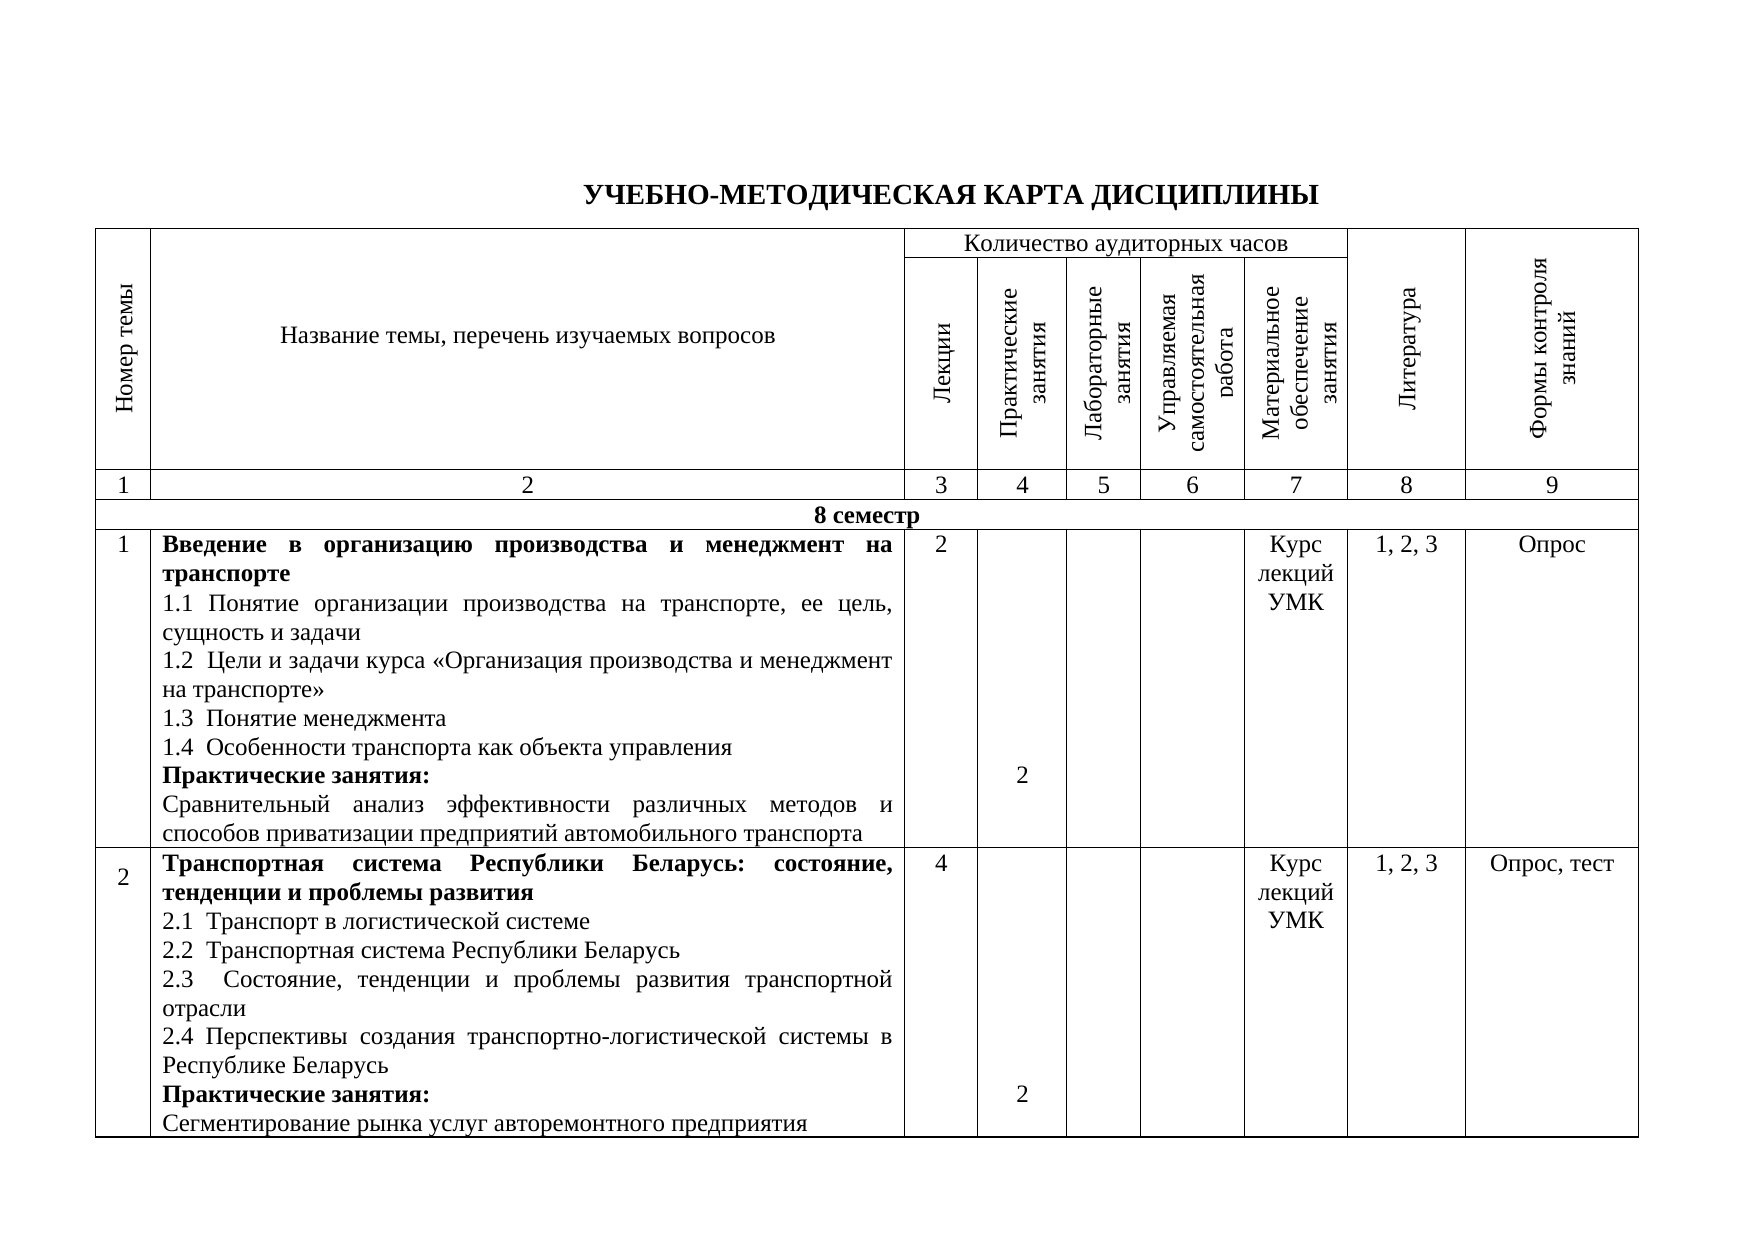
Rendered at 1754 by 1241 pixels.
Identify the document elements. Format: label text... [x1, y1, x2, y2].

table_cell 4 [978, 470, 1066, 499]
table_cell 6 [1141, 470, 1244, 499]
table_cell Лабораторные занятия [1067, 258, 1140, 469]
table_cell [978, 530, 1066, 587]
table_cell 2 [978, 905, 1066, 1136]
table_cell [1466, 905, 1638, 1136]
table_cell 2 [151, 470, 904, 499]
table_cell 7 [1245, 470, 1347, 499]
table_cell 1, 2, 3 [1348, 848, 1465, 905]
table_cell Опрос [1466, 530, 1638, 847]
table_cell 9 [1466, 470, 1638, 499]
table_cell [905, 587, 977, 847]
table_cell [1348, 905, 1465, 1136]
table_cell 2 [978, 587, 1066, 847]
table_cell [1141, 587, 1244, 847]
table_cell 1.1 Понятие организации производства на транспорте, ее цель, сущность и задачи 1.2 Цели и задачи курса «Организация производства и менеджмент на транспорте» 1.3 Понятие менеджмента 1.4 Особенности транспорта как объекта управления Практические занятия: Сравнительный анализ эффективности различных методов и способов приватизации предприятий автомобильного транспорта [151, 587, 904, 847]
table_cell Лекции [905, 258, 977, 469]
table_cell [1067, 905, 1140, 1136]
table_cell 4 [905, 848, 977, 905]
table_header Количество аудиторных часов [905, 229, 1347, 257]
table_cell [1067, 587, 1140, 847]
table_cell Управляемая самостоятельная работа [1141, 258, 1244, 469]
table_cell Опрос, тест [1466, 848, 1638, 905]
table_cell [96, 587, 150, 847]
table_header Литература [1348, 229, 1465, 469]
table_cell 2.1 Транспорт в логистической системе 2.2 Транспортная система Республики Беларусь 2.3 Состояние, тенденции и проблемы развития транспортной отрасли 2.4 Перспективы создания транспортно-логистической системы в Республике Беларусь Практические занятия: Сегментирование рынка услуг авторемонтного предприятия [151, 905, 904, 1136]
table_cell 5 [1067, 470, 1140, 499]
table_cell 8 [1348, 470, 1465, 499]
table_cell Курс лекций УМК [1245, 530, 1347, 847]
table_cell [1067, 848, 1140, 905]
table_cell Курс лекций УМК [1245, 848, 1347, 1136]
text УЧЕБНО-МЕТОДИЧЕСКАЯ КАРТА ДИСЦИПЛИНЫ [192, 177, 1636, 211]
table_cell 3 [905, 470, 977, 499]
table_cell [1067, 530, 1140, 587]
table_cell [96, 905, 150, 1136]
table_cell [1141, 905, 1244, 1136]
table_cell [978, 848, 1066, 905]
table_cell 1, 2, 3 [1348, 530, 1465, 847]
table_header Формы контроля знаний [1466, 229, 1638, 469]
table_cell Материальное обеспечение занятия [1245, 258, 1347, 469]
table_header Номер темы [96, 229, 150, 469]
table_cell 1 [96, 530, 150, 587]
table_cell 8 семестр [96, 500, 1638, 528]
table_cell [1141, 848, 1244, 905]
table_header Название темы, перечень изучаемых вопросов [151, 229, 904, 469]
table_cell 2 [96, 848, 150, 905]
table_cell 2 [905, 530, 977, 587]
table_cell [905, 905, 977, 1136]
table_cell Практические занятия [978, 258, 1066, 469]
table_cell Введение в организацию производства и менеджмент на транспорте [151, 530, 904, 587]
table_cell Транспортная система Республики Беларусь: состояние, тенденции и проблемы развития [151, 848, 904, 905]
table_cell 1 [96, 470, 150, 499]
table_cell [1141, 530, 1244, 587]
